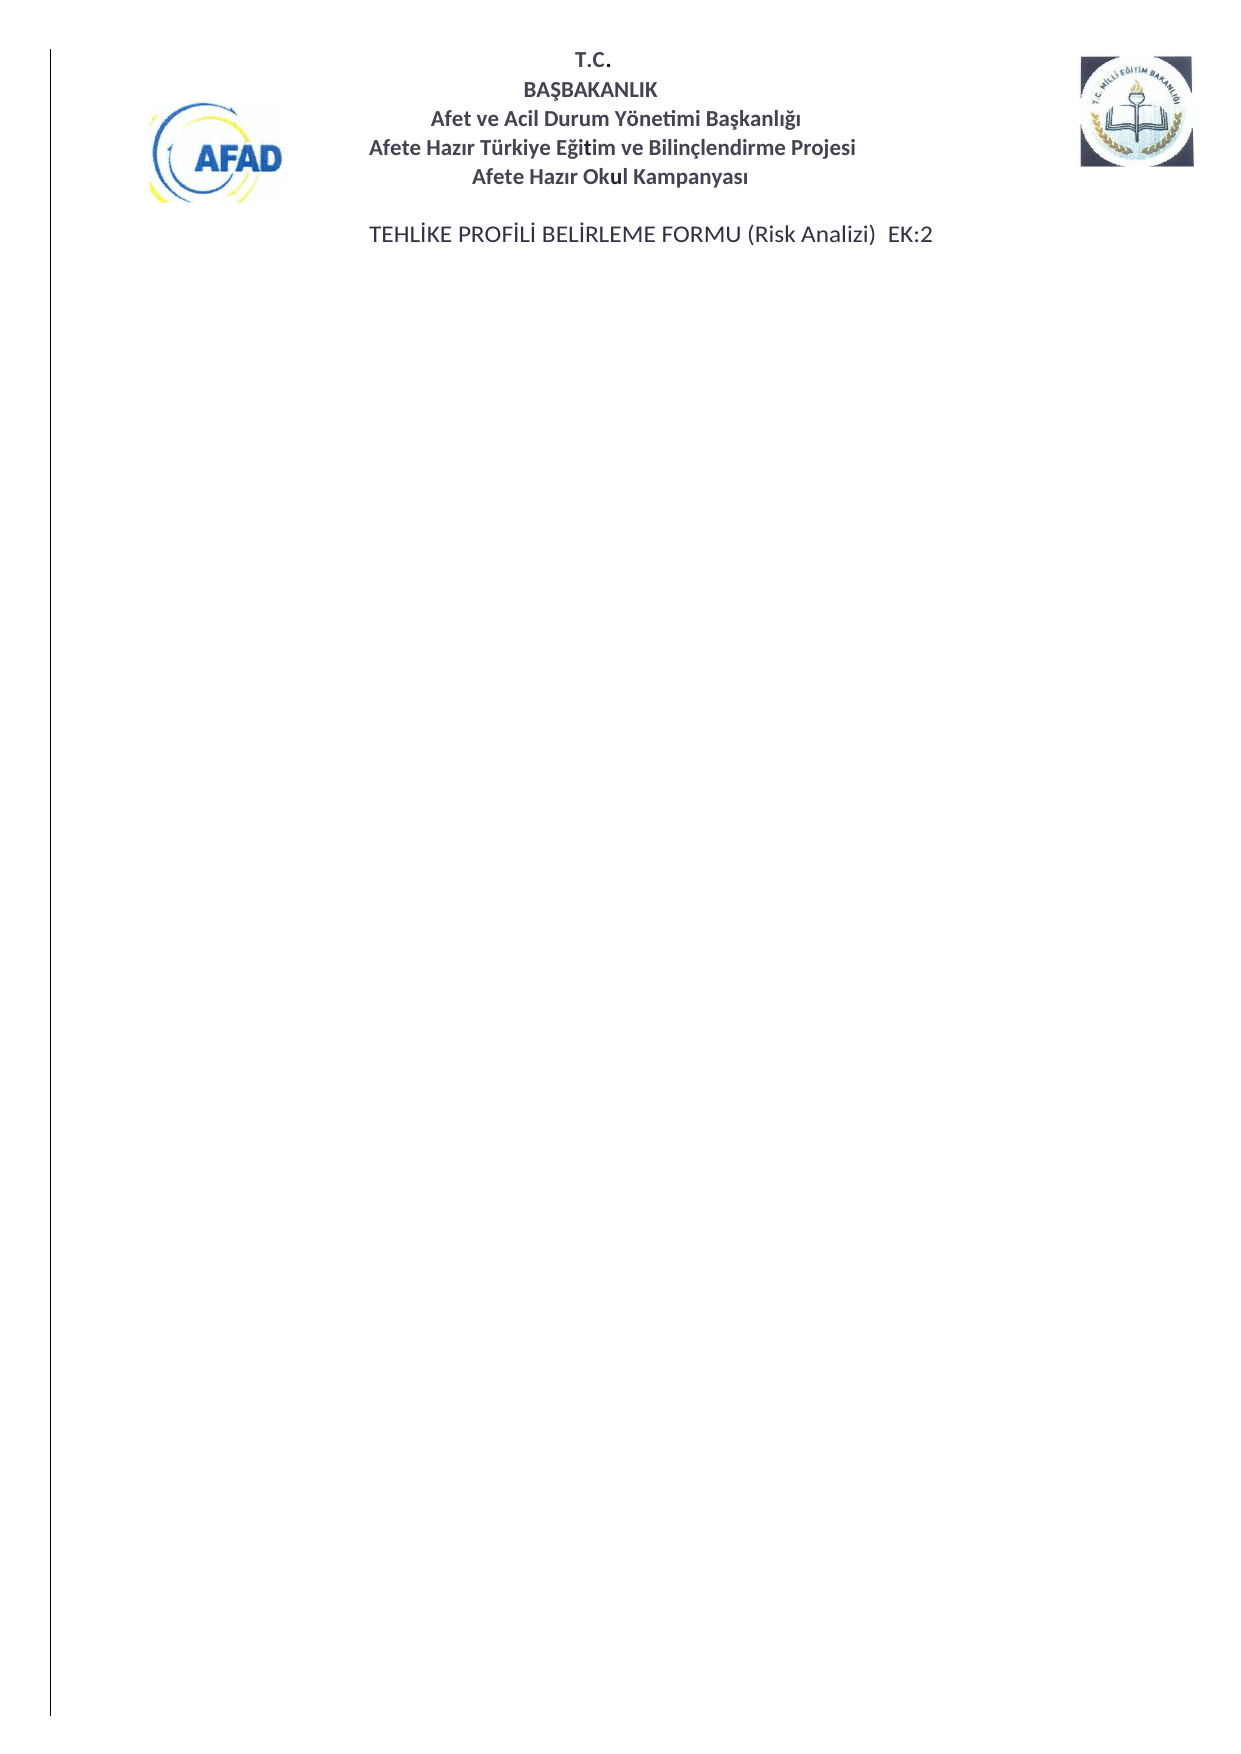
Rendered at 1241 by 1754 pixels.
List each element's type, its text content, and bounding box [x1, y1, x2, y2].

text T.C. [369, 49, 1022, 72]
text Afet ve Acil Durum Yönetimi Başkanlığı Afete Hazır Türkiye Eğitim ve Bilinçlendirme Projesi Afete Hazır Okul Kampanyası [369, 103, 1022, 190]
text TEHLİKE PROFİLİ BELİRLEME FORMU (Risk Analizi) EK:2 [369, 221, 1022, 247]
text BAŞBAKANLIK [369, 72, 1022, 103]
picture [150, 102, 284, 203]
picture [1078, 54, 1196, 167]
